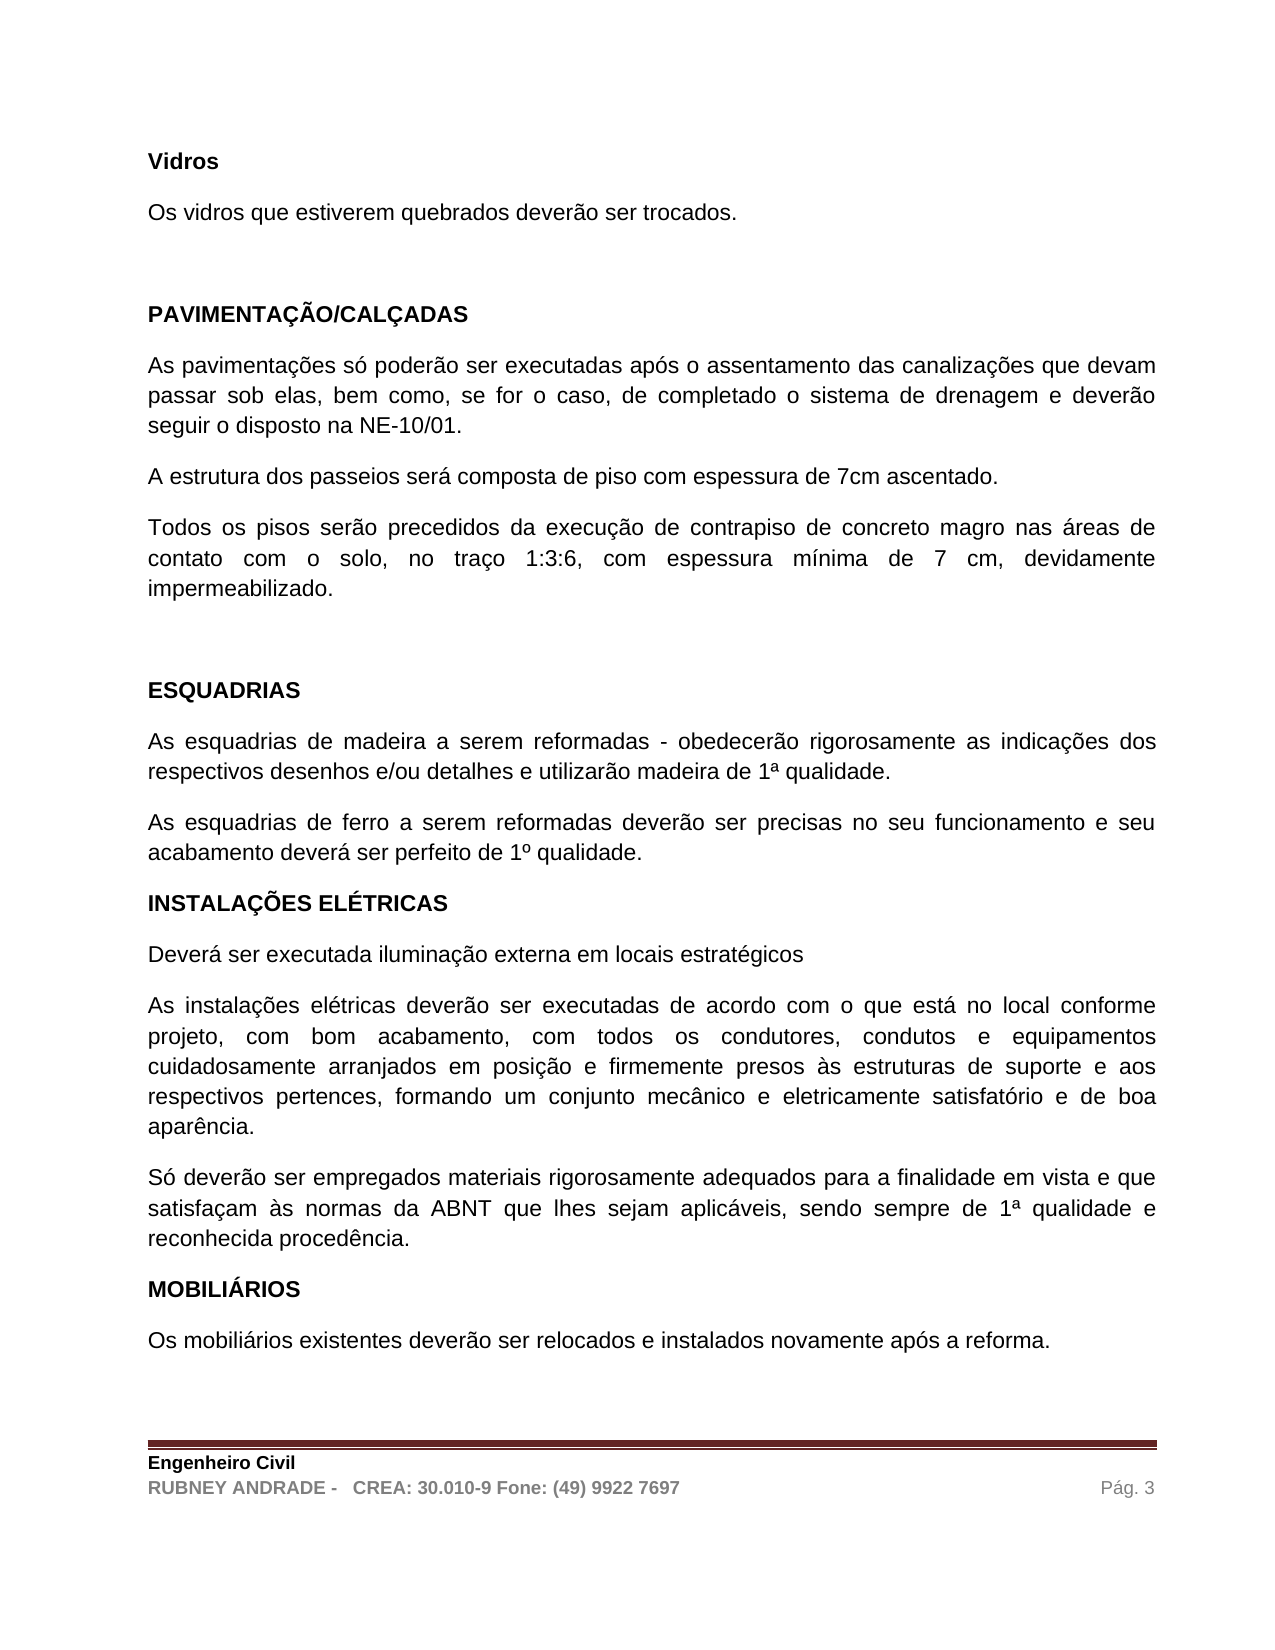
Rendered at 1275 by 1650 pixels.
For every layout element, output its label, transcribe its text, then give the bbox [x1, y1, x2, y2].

text MOBILIÁRIOS [148, 1276, 1157, 1302]
text INSTALAÇÕES ELÉTRICAS [148, 890, 1157, 917]
text Os vidros que estiverem quebrados deverão ser trocados. [148, 199, 1157, 225]
text As esquadrias de ferro a serem reformadas deverão ser precisas no seu funcionamento e seu acabamento deverá ser perfeito de 1º qualidade. [148, 809, 1157, 866]
text Só deverão ser empregados materiais rigorosamente adequados para a finalidade em vista e que satisfaçam às normas da ABNT que lhes sejam aplicáveis, sendo sempre de 1ª qualidade e reconhecida procedência. [148, 1164, 1157, 1251]
text ESQUADRIAS [148, 677, 1157, 703]
text As pavimentações só poderão ser executadas após o assentamento das canalizações que devam passar sob elas, bem como, se for o caso, de completado o sistema de drenagem e deverão seguir o disposto na NE-10/01. [148, 352, 1157, 439]
text Os mobiliários existentes deverão ser relocados e instalados novamente após a reforma. [148, 1327, 1157, 1353]
text Vidros [148, 148, 1157, 174]
text As instalações elétricas deverão ser executadas de acordo com o que está no local conforme projeto, com bom acabamento, com todos os condutores, condutos e equipamentos cuidadosamente arranjados em posição e firmemente presos às estruturas de suporte e aos respectivos pertences, formando um conjunto mecânico e eletricamente satisfatório e de boa aparência. [148, 992, 1157, 1140]
text A estrutura dos passeios será composta de piso com espessura de 7cm ascentado. [148, 463, 1157, 490]
text Deverá ser executada iluminação externa em locais estratégicos [148, 941, 1157, 968]
text PAVIMENTAÇÃO/CALÇADAS [148, 301, 1157, 327]
text As esquadrias de madeira a serem reformadas - obedecerão rigorosamente as indicações dos respectivos desenhos e/ou detalhes e utilizarão madeira de 1ª qualidade. [148, 728, 1157, 784]
text Todos os pisos serão precedidos da execução de contrapiso de concreto magro nas áreas de contato com o solo, no traço 1:3:6, com espessura mínima de 7 cm, devidamente impermeabilizado. [148, 514, 1157, 601]
